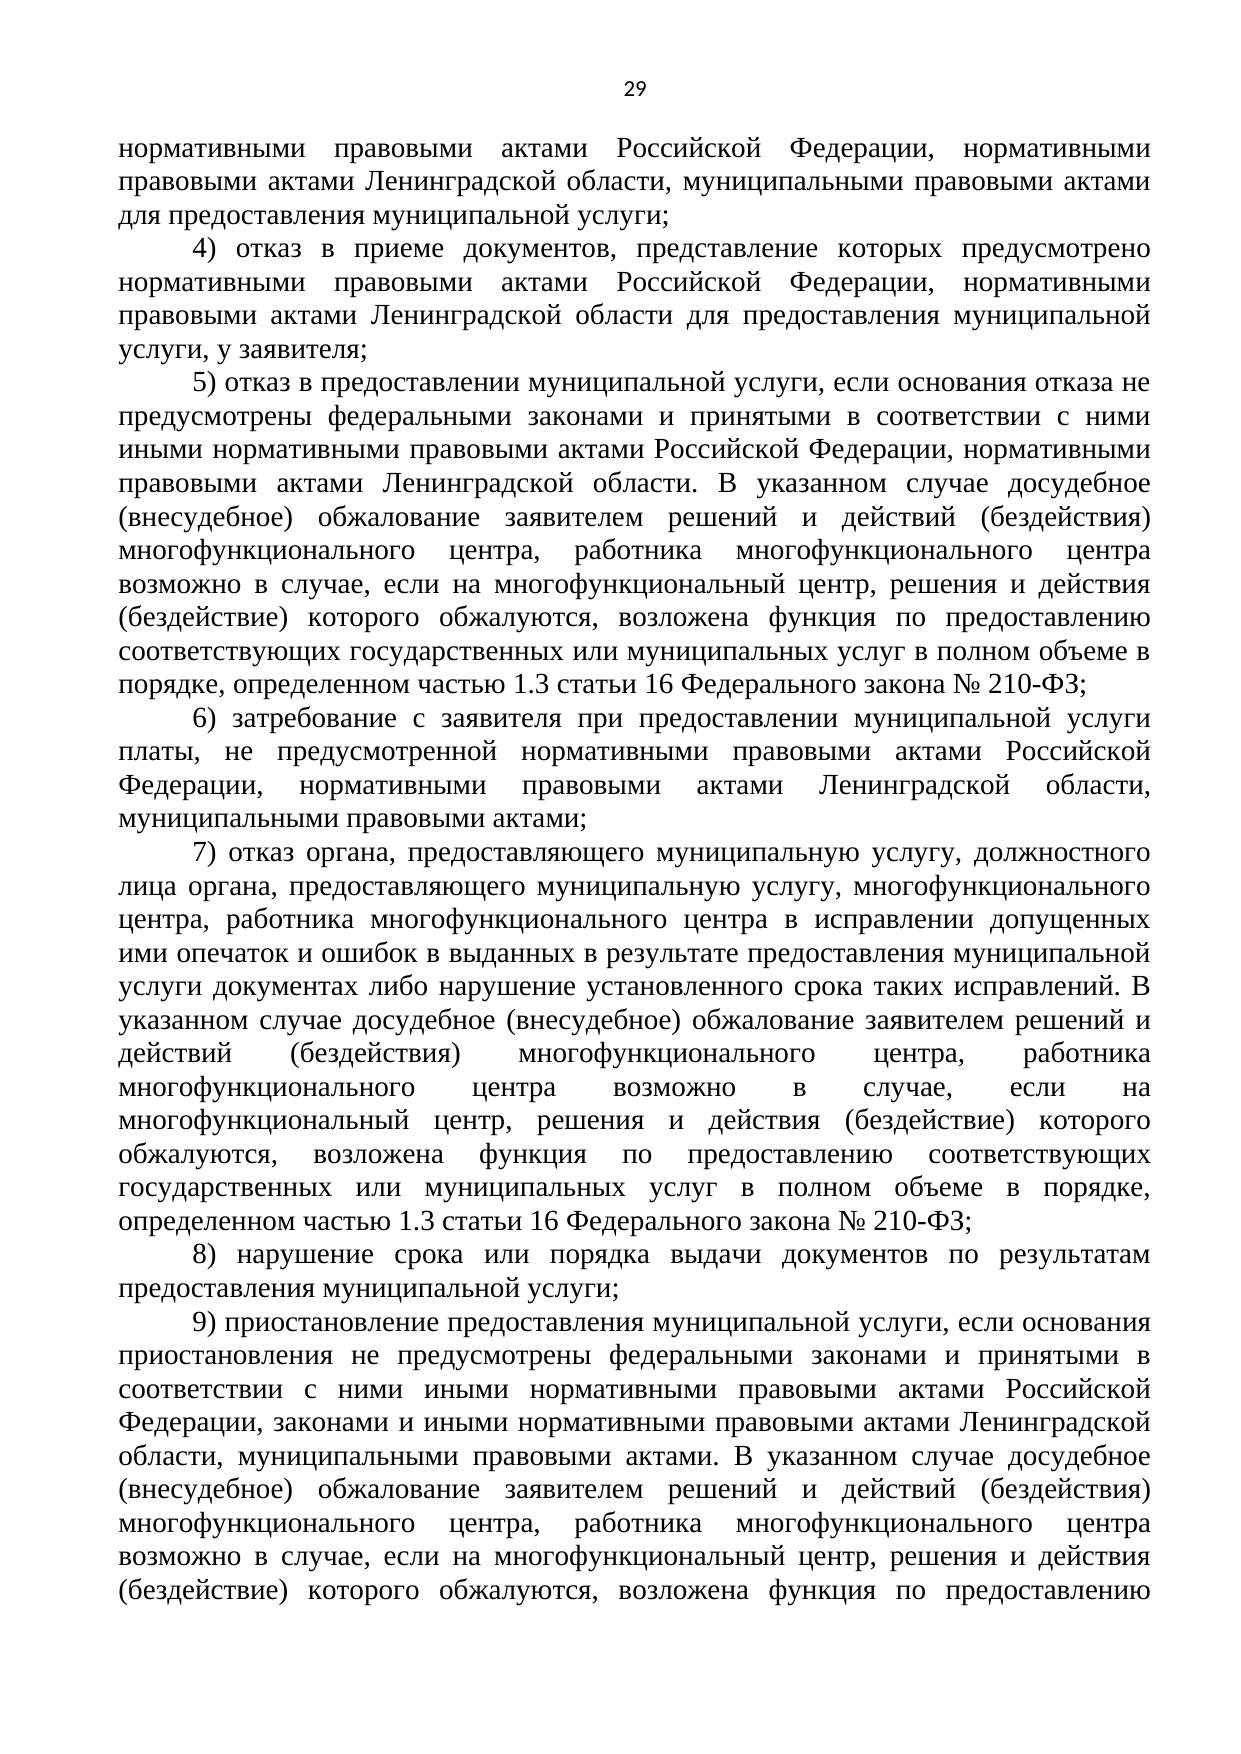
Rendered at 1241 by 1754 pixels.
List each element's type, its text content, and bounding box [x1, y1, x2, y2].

text 5) отказ в предоставлении муниципальной услуги, если основания отказа не предусмотрены федеральными законами и принятыми в соответствии с ними иными нормативными правовыми актами Российской Федерации, нормативными правовыми актами Ленинградской области. В указанном случае досудебное (внесудебное) обжалование заявителем решений и действий (бездействия) многофункционального центра, работника многофункционального центра возможно в случае, если на многофункциональный центр, решения и действия (бездействие) которого обжалуются, возложена функция по предоставлению соответствующих государственных или муниципальных услуг в полном объеме в порядке, определенном частью 1.3 статьи 16 Федерального закона № 210-ФЗ; [118, 364, 1152, 700]
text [118, 1304, 1152, 1606]
text 6) затребование с заявителя при предоставлении муниципальной услуги платы, не предусмотренной нормативными правовыми актами Российской Федерации, нормативными правовыми актами Ленинградской области, муниципальными правовыми актами; [118, 700, 1152, 834]
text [118, 130, 1152, 230]
text 8) нарушение срока или порядка выдачи документов по результатам предоставления муниципальной услуги; [118, 1237, 1152, 1304]
text 7) отказ органа, предоставляющего муниципальную услугу, должностного лица органа, предоставляющего муниципальную услугу, многофункционального центра, работника многофункционального центра в исправлении допущенных ими опечаток и ошибок в выданных в результате предоставления муниципальной услуги документах либо нарушение установленного срока таких исправлений. В указанном случае досудебное (внесудебное) обжалование заявителем решений и действий (бездействия) многофункционального центра, работника многофункционального центра возможно в случае, если на многофункциональный центр, решения и действия (бездействие) которого обжалуются, возложена функция по предоставлению соответствующих государственных или муниципальных услуг в полном объеме в порядке, определенном частью 1.3 статьи 16 Федерального закона № 210-ФЗ; [118, 834, 1152, 1237]
text 4) отказ в приеме документов, представление которых предусмотрено нормативными правовыми актами Российской Федерации, нормативными правовыми актами Ленинградской области для предоставления муниципальной услуги, у заявителя; [118, 230, 1152, 364]
